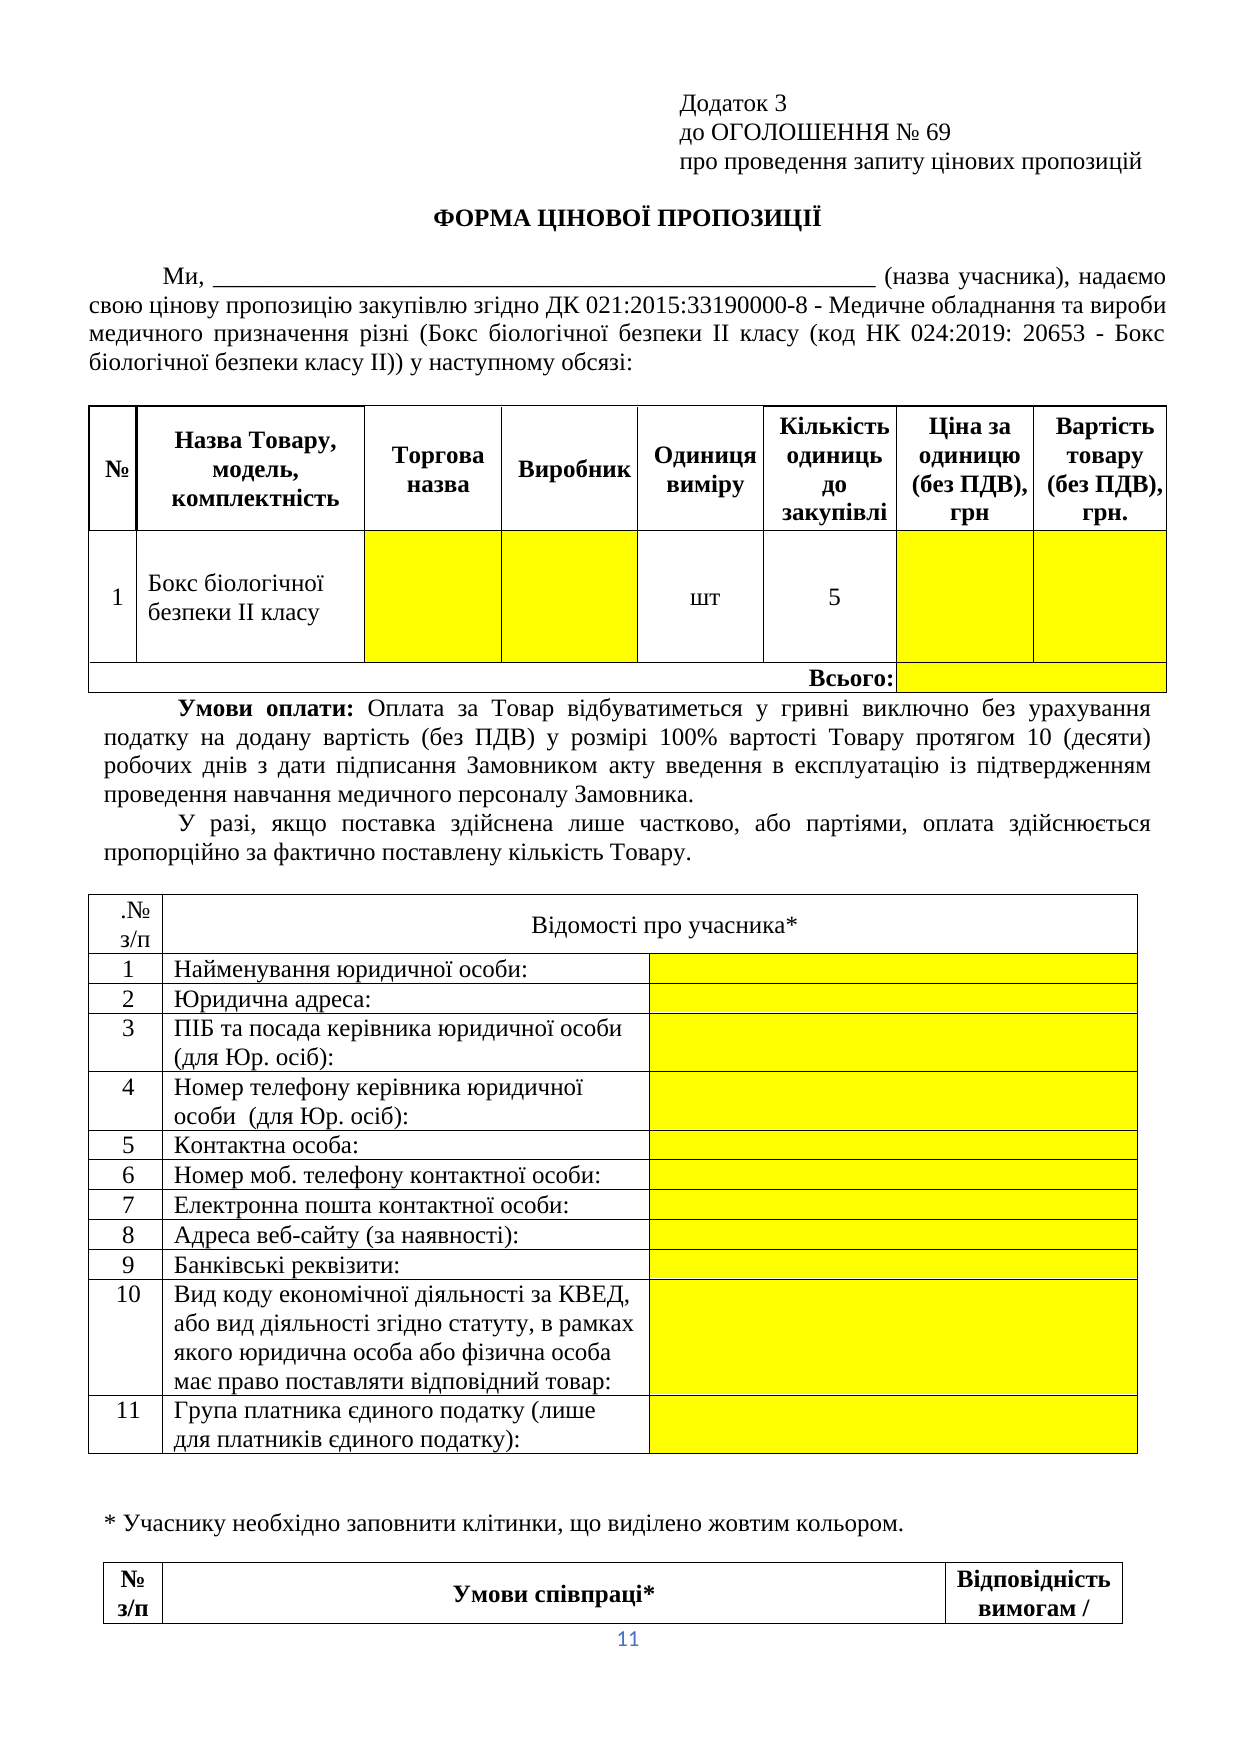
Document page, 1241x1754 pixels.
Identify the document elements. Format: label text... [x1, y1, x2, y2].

text Умови оплати: Оплата за Товар відбуватиметься у гривні виключно без урахування податку на додану вартість (без ПДВ) у розмірі 100% вартості Товару протягом 10 (десяти) робочих днів з дати підписання Замовником акту введення в експлуатацію із підтвердженням проведення навчання медичного персоналу Замовника. [103, 693, 1152, 808]
table_cell 3 [89, 1014, 162, 1071]
table_cell [897, 531, 1033, 662]
table_cell ПІБ та посада керівника юридичної особи (для Юр. осіб): [163, 1014, 649, 1071]
table_cell 7 [89, 1190, 162, 1219]
table_cell 1 [89, 954, 162, 983]
table_cell 8 [89, 1220, 162, 1249]
table_cell 2 [89, 984, 162, 1012]
table_cell Електронна пошта контактної особи: [163, 1190, 649, 1219]
table_cell Номер телефону керівника юридичної особи (для Юр. осіб): [163, 1072, 649, 1129]
table_cell Бокс біологічної безпеки II класу [137, 531, 364, 662]
table_cell [650, 1220, 1137, 1249]
table_header № [90, 407, 135, 530]
table_header Кількість одиниць до закупівлі [764, 407, 896, 530]
table_cell Банківські реквізити: [163, 1250, 649, 1278]
table_cell 5 [89, 1131, 162, 1159]
text У разі, якщо поставка здійснена лише частково, або партіями, оплата здійснюється пропорційно за фактично поставлену кількість Товару. [103, 808, 1152, 866]
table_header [946, 1563, 1122, 1623]
table_cell Вид коду економічної діяльності за КВЕД, або вид діяльності згідно статуту, в рамках якого юридична особа або фізична особа має право поставляти відповідний товар: [163, 1280, 649, 1394]
list до ОГОЛОШЕННЯ № 69 [103, 117, 1152, 146]
table_cell 1 [89, 531, 136, 662]
table_header Вартість товару (без ПДВ), грн. [1034, 407, 1166, 530]
list про проведення запиту цінових пропозицій [103, 146, 1152, 175]
table_cell Номер моб. телефону контактної особи: [163, 1160, 649, 1189]
table_header Назва Товару, модель, комплектність [138, 407, 364, 530]
table_header Виробник [502, 406, 637, 530]
table_cell 9 [89, 1250, 162, 1278]
table_cell Всього: [89, 662, 896, 692]
table_cell Юридична адреса: [163, 984, 649, 1012]
table_cell Найменування юридичної особи: [163, 954, 649, 983]
list ФОРМА ЦІНОВОЇ ПРОПОЗИЦІЇ [103, 203, 1152, 232]
table_cell [650, 1014, 1137, 1071]
table_header Торгова назва [365, 406, 501, 530]
table_header № з/п [104, 1563, 162, 1623]
table_cell Адреса веб-сайту (за наявності): [163, 1220, 649, 1249]
text * Учаснику необхідно заповнити клітинки, що виділено жовтим кольором. [103, 1508, 1196, 1537]
table_cell Група платника єдиного податку (лише для платників єдиного податку): [163, 1396, 649, 1453]
table_cell 4 [89, 1072, 162, 1129]
list Додаток 3 [103, 88, 1152, 117]
text Ми, _____________________________________________________ (назва учасника), надаємо свою цінову пропозицію закупівлю згідно ДК 021:2015:33190000-8 - Медичне обладнання та вироби медичного призначення різні (Бокс біологічної безпеки II класу (код НК 024:2019: 20653 - Бокс біологічної безпеки класу II)) у наступному обсязі: [89, 261, 1166, 376]
table_cell [650, 1131, 1137, 1159]
table_cell [650, 984, 1137, 1012]
table_cell [1034, 531, 1166, 662]
table_cell [897, 663, 1166, 692]
table_cell 11 [89, 1396, 162, 1453]
table_cell [502, 531, 637, 662]
table_header Умови співпраці* [163, 1563, 945, 1623]
table_cell [650, 1160, 1137, 1189]
table_cell [650, 1250, 1137, 1278]
table_cell [650, 1072, 1137, 1129]
table_cell 6 [89, 1160, 162, 1189]
table_cell 5 [764, 531, 896, 662]
table_header Відомості про учасника* [163, 895, 1137, 953]
table_cell [650, 954, 1137, 983]
table_cell [650, 1280, 1137, 1394]
table_header Ціна за одиницю (без ПДВ), грн [897, 407, 1033, 530]
table_cell Контактна особа: [163, 1131, 649, 1159]
table_cell [650, 1396, 1137, 1453]
table_cell [365, 531, 501, 662]
table_header .№ з/п [89, 895, 162, 953]
table_header Одиниця виміру [638, 406, 763, 530]
table_cell 10 [89, 1280, 162, 1394]
table_cell [650, 1190, 1137, 1219]
table_cell шт [638, 531, 763, 662]
